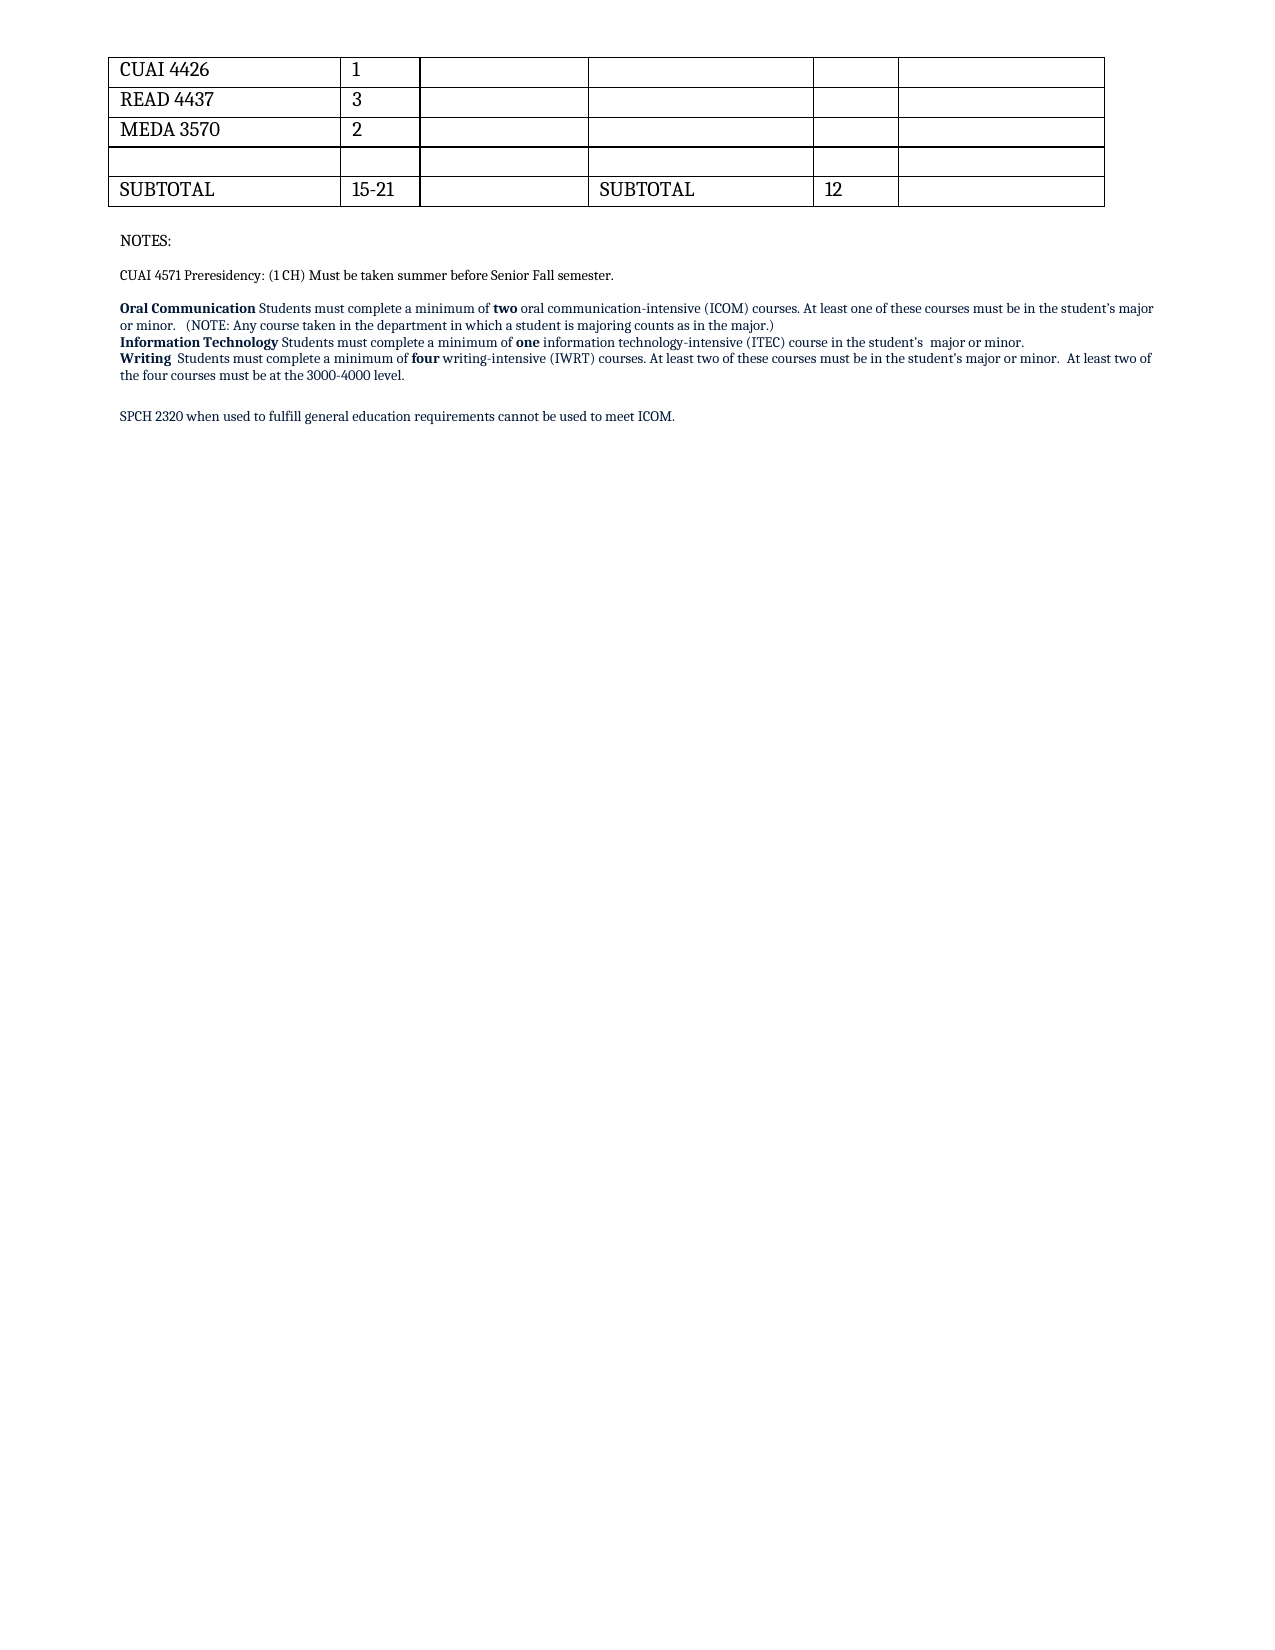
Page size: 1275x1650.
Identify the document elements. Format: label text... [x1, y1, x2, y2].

table_cell SUBTOTAL [109, 177, 340, 206]
table_cell [814, 58, 898, 87]
table_cell [814, 118, 898, 146]
text CUAI 4571 Preresidency: (1 CH) Must be taken summer before Senior Fall semester. [120, 267, 1155, 284]
table_cell 1 [341, 58, 419, 87]
table_cell MEDA 3570 [109, 118, 340, 146]
table_cell 12 [814, 177, 898, 206]
table_cell [814, 148, 898, 176]
table_cell [899, 148, 1104, 176]
table_cell [421, 88, 588, 117]
table_cell SUBTOTAL [589, 177, 813, 206]
table_cell READ 4437 [109, 88, 340, 117]
table_cell [899, 88, 1104, 117]
table_cell [421, 148, 588, 176]
table_cell [899, 118, 1104, 146]
table_cell [421, 58, 588, 87]
table_cell [589, 148, 813, 176]
table_cell [589, 58, 813, 87]
table_cell CUAI 4426 [109, 58, 340, 87]
table_cell [899, 177, 1104, 206]
table_cell [899, 58, 1104, 87]
text NOTES: [120, 231, 1155, 250]
table_cell 15-21 [341, 177, 419, 206]
text Oral Communication Students must complete a minimum of two oral communication-intensive (ICOM) courses. At least one of these courses must be in the student’s major or minor. (NOTE: Any course taken in the department in which a student is majoring counts as in the major.) [120, 300, 1155, 334]
table_cell [341, 148, 419, 176]
text Information Technology Students must complete a minimum of one information technology-intensive (ITEC) course in the student’s major or minor. [120, 334, 1155, 351]
table_cell [814, 88, 898, 117]
text SPCH 2320 when used to fulfill general education requirements cannot be used to meet ICOM. [120, 408, 1155, 425]
table_cell 2 [341, 118, 419, 146]
table_cell [421, 118, 588, 146]
text Writing Students must complete a minimum of four writing-intensive (IWRT) courses. At least two of these courses must be in the student’s major or minor. At least two of the four courses must be at the 3000-4000 level. [120, 351, 1155, 384]
table_cell [589, 118, 813, 146]
table_cell [109, 148, 340, 176]
table_cell [421, 177, 588, 206]
table_cell 3 [341, 88, 419, 117]
table_cell [589, 88, 813, 117]
